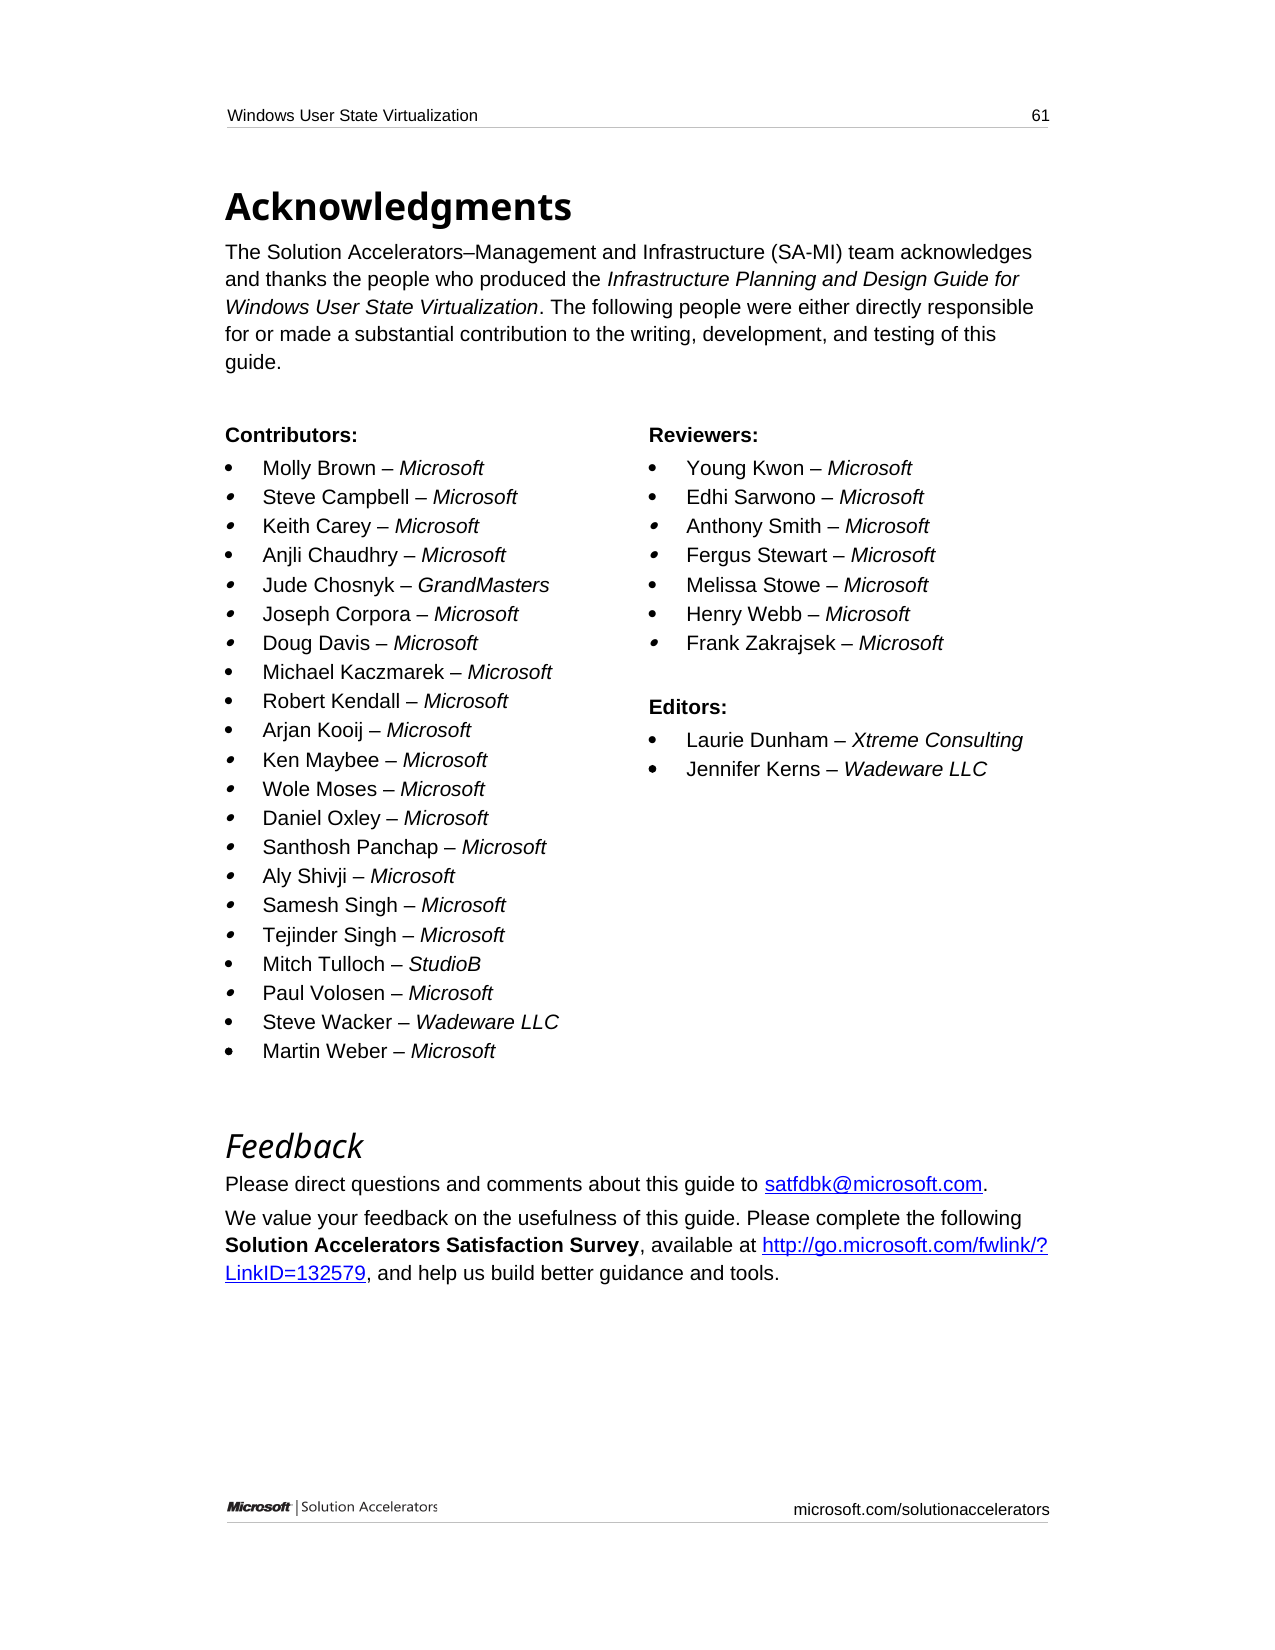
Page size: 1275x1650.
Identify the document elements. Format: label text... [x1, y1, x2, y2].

picture [227, 1500, 438, 1516]
text Please direct questions and comments about this guide to satfdbk@microsoft.com. [225, 1172, 1050, 1196]
text We value your feedback on the usefulness of this guide. Please complete the following Solution Accelerators Satisfaction Survey, available at http://go.microsoft.com/fwlink/?LinkID=132579, and help us build better guidance and tools. [225, 1206, 1050, 1285]
subtitle Feedback [225, 1128, 1050, 1166]
subtitle Acknowledgments [225, 187, 1050, 229]
table_header Contributors: Molly Brown – Microsoft Steve Campbell – Microsoft Keith Carey – Microsoft Anjli Chaudhry – Microsoft Jude Chosnyk – GrandMasters Joseph Corpora – Microsoft Doug Davis – Microsoft Michael Kaczmarek – Microsoft Robert Kendall – Microsoft Arjan Kooij – Microsoft Ken Maybee – Microsoft Wole Moses – Microsoft Daniel Oxley – Microsoft Santhosh Panchap – Microsoft Aly Shivji – Microsoft Samesh Singh – Microsoft Tejinder Singh – Microsoft Mitch Tulloch – StudioB Paul Volosen – Microsoft Steve Wacker – Wadeware LLC Martin Weber – Microsoft [214, 417, 637, 1069]
table_header Reviewers: Young Kwon – Microsoft Edhi Sarwono – Microsoft Anthony Smith – Microsoft Fergus Stewart – Microsoft Melissa Stowe – Microsoft Henry Webb – Microsoft Frank Zakrajsek – Microsoft Editors: Laurie Dunham – Xtreme Consulting Jennifer Kerns – Wadeware LLC [638, 417, 1061, 1069]
text The Solution Accelerators–Management and Infrastructure (SA-MI) team acknowledges and thanks the people who produced the Infrastructure Planning and Design Guide for Windows User State Virtualization. The following people were either directly responsible for or made a substantial contribution to the writing, development, and testing of this guide. [225, 239, 1050, 373]
